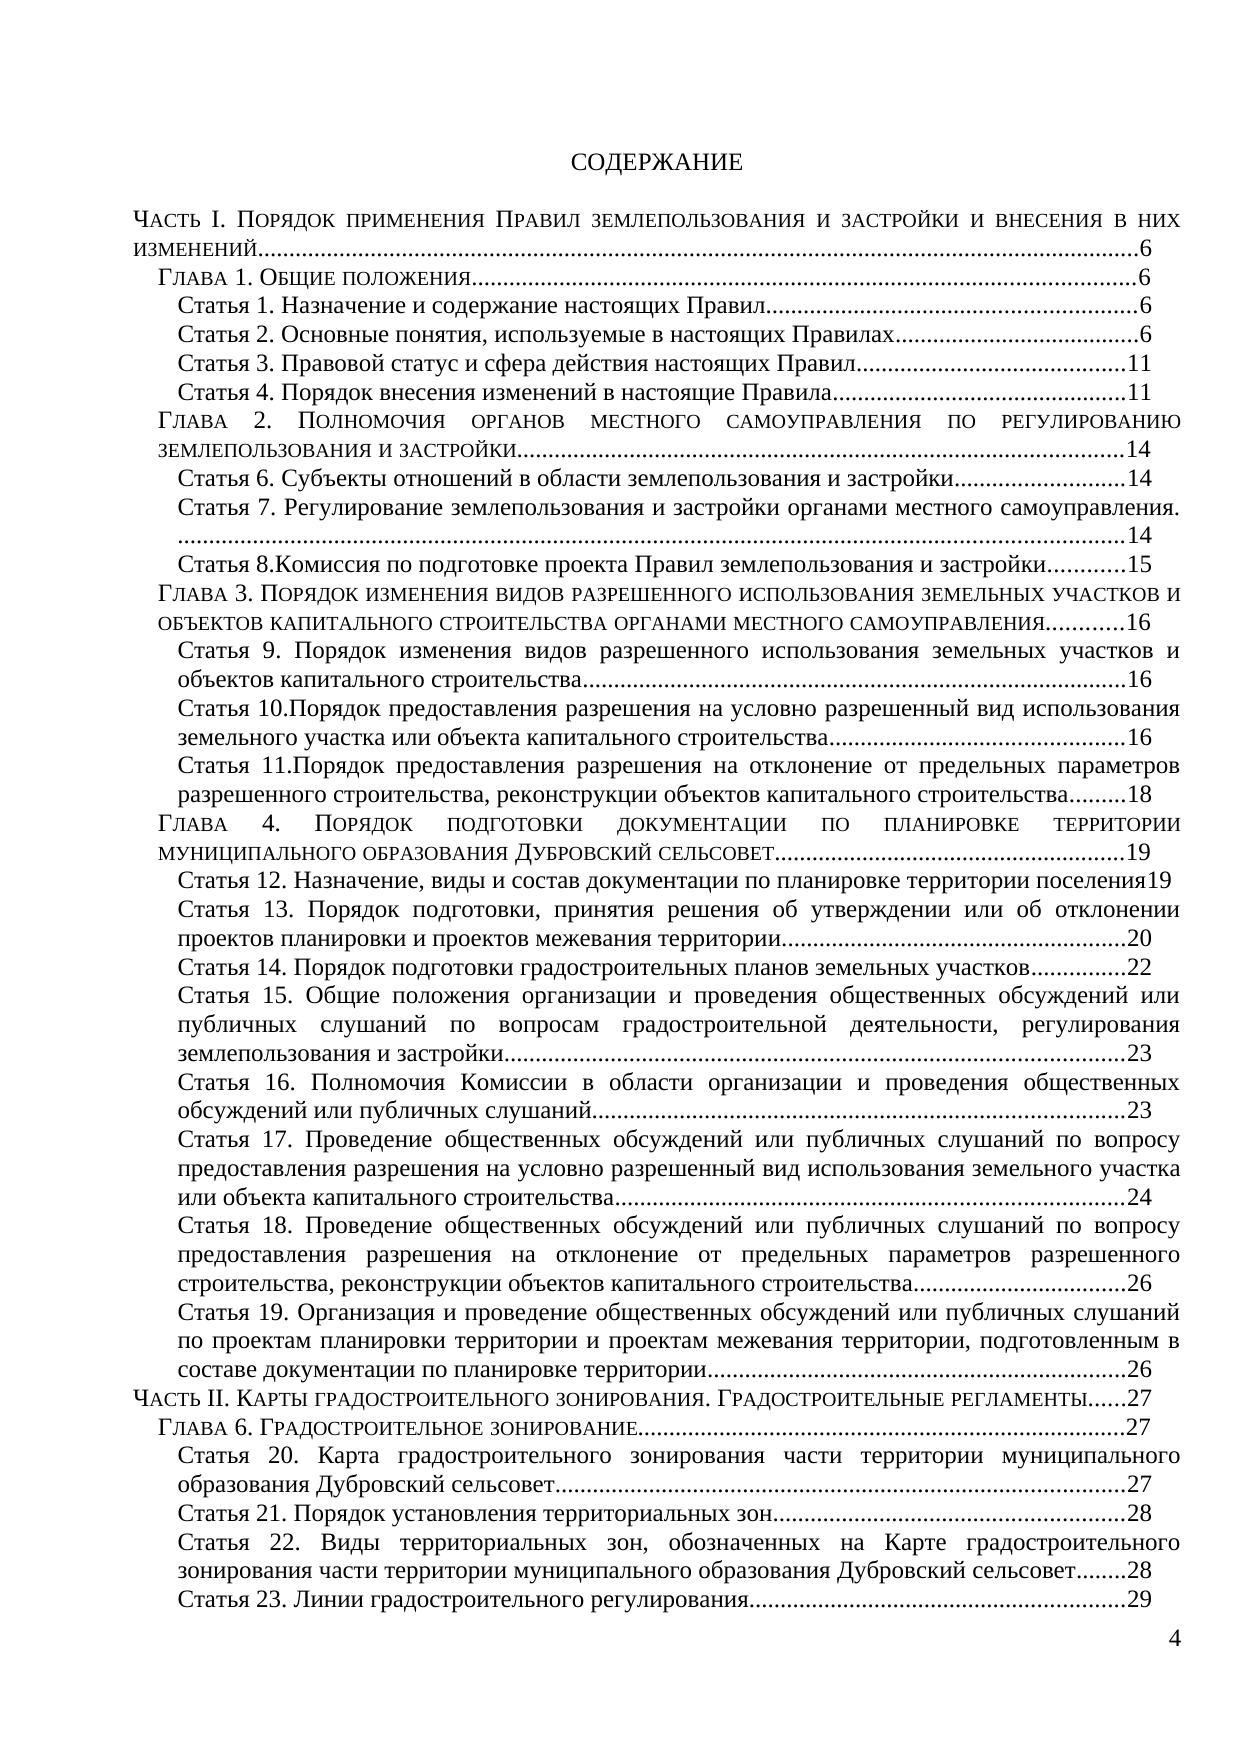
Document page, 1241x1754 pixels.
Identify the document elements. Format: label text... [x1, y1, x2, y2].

text Статья 8.Комиссия по подготовке проекта Правил землепользования и застройки 15 [177, 549, 1181, 578]
text Статья 21. Порядок установления территориальных зон 28 [177, 1498, 1181, 1527]
text Статья 10.Порядок предоставления разрешения на условно разрешенный вид использования земельного участка или объекта капитального строительства 16 [177, 693, 1181, 751]
text Статья 11.Порядок предоставления разрешения на отклонение от предельных параметров разрешенного строительства, реконструкции объектов капитального строительства 18 [177, 751, 1181, 808]
text Часть I. Порядок применения Правил землепользования и застройки и внесения в них изменений 6 [133, 204, 1181, 262]
text Глава 3. Порядок изменения видов разрешенного использования земельных участков и объектов капитального строительства органами местного самоуправления 16 [158, 578, 1181, 636]
text Статья 20. Карта градостроительного зонирования части территории муниципального образования Дубровский сельсовет 27 [177, 1441, 1181, 1498]
text Статья 13. Порядок подготовки, принятия решения об утверждении или об отклонении проектов планировки и проектов межевания территории. 20 [177, 894, 1181, 952]
text Статья 9. Порядок изменения видов разрешенного использования земельных участков и объектов капитального строительства 16 [177, 636, 1181, 693]
text Статья 19. Организация и проведение общественных обсуждений или публичных слушаний по проектам планировки территории и проектам межевания территории, подготовленным в составе документации по планировке территории 26 [177, 1297, 1181, 1383]
text СОДЕРЖАНИЕ [133, 147, 1181, 176]
text Статья 23. Линии градостроительного регулирования 29 [177, 1584, 1181, 1613]
text Глава 1. Общие положения 6 [158, 262, 1181, 291]
text Глава 2. Полномочия органов местного самоуправления по регулированию землепользования и застройки 14 [158, 406, 1181, 463]
text Статья 16. Полномочия Комиссии в области организации и проведения общественных обсуждений или публичных слушаний 23 [177, 1067, 1181, 1124]
text Статья 6. Субъекты отношений в области землепользования и застройки 14 [177, 463, 1181, 492]
text Статья 3. Правовой статус и сфера действия настоящих Правил 11 [177, 348, 1181, 377]
text Статья 12. Назначение, виды и состав документации по планировке территории поселения 19 [177, 866, 1181, 894]
text Статья 4. Порядок внесения изменений в настоящие Правила 11 [177, 377, 1181, 406]
text Статья 14. Порядок подготовки градостроительных планов земельных участков 22 [177, 952, 1181, 981]
text Глава 4. Порядок подготовки документации по планировке территории муниципального образования Дубровский сельсовет 19 [158, 808, 1181, 866]
text Статья 17. Проведение общественных обсуждений или публичных слушаний по вопросу предоставления разрешения на условно разрешенный вид использования земельного участка или объекта капитального строительства 24 [177, 1124, 1181, 1211]
text Статья 18. Проведение общественных обсуждений или публичных слушаний по вопросу предоставления разрешения на отклонение от предельных параметров разрешенного строительства, реконструкции объектов капитального строительства 26 [177, 1211, 1181, 1297]
text Статья 1. Назначение и содержание настоящих Правил 6 [177, 291, 1181, 319]
text Статья 7. Регулирование землепользования и застройки органами местного самоуправления. 14 [177, 492, 1181, 549]
text Статья 22. Виды территориальных зон, обозначенных на Карте градостроительного зонирования части территории муниципального образования Дубровский сельсовет 28 [177, 1527, 1181, 1584]
text Глава 6. Градостроительное зонирование 27 [158, 1412, 1181, 1441]
text Статья 15. Общие положения организации и проведения общественных обсуждений или публичных слушаний по вопросам градостроительной деятельности, регулирования землепользования и застройки 23 [177, 981, 1181, 1067]
text Часть II. Карты градостроительного зонирования. Градостроительные регламенты 27 [133, 1383, 1181, 1412]
text Статья 2. Основные понятия, используемые в настоящих Правилах 6 [177, 319, 1181, 348]
